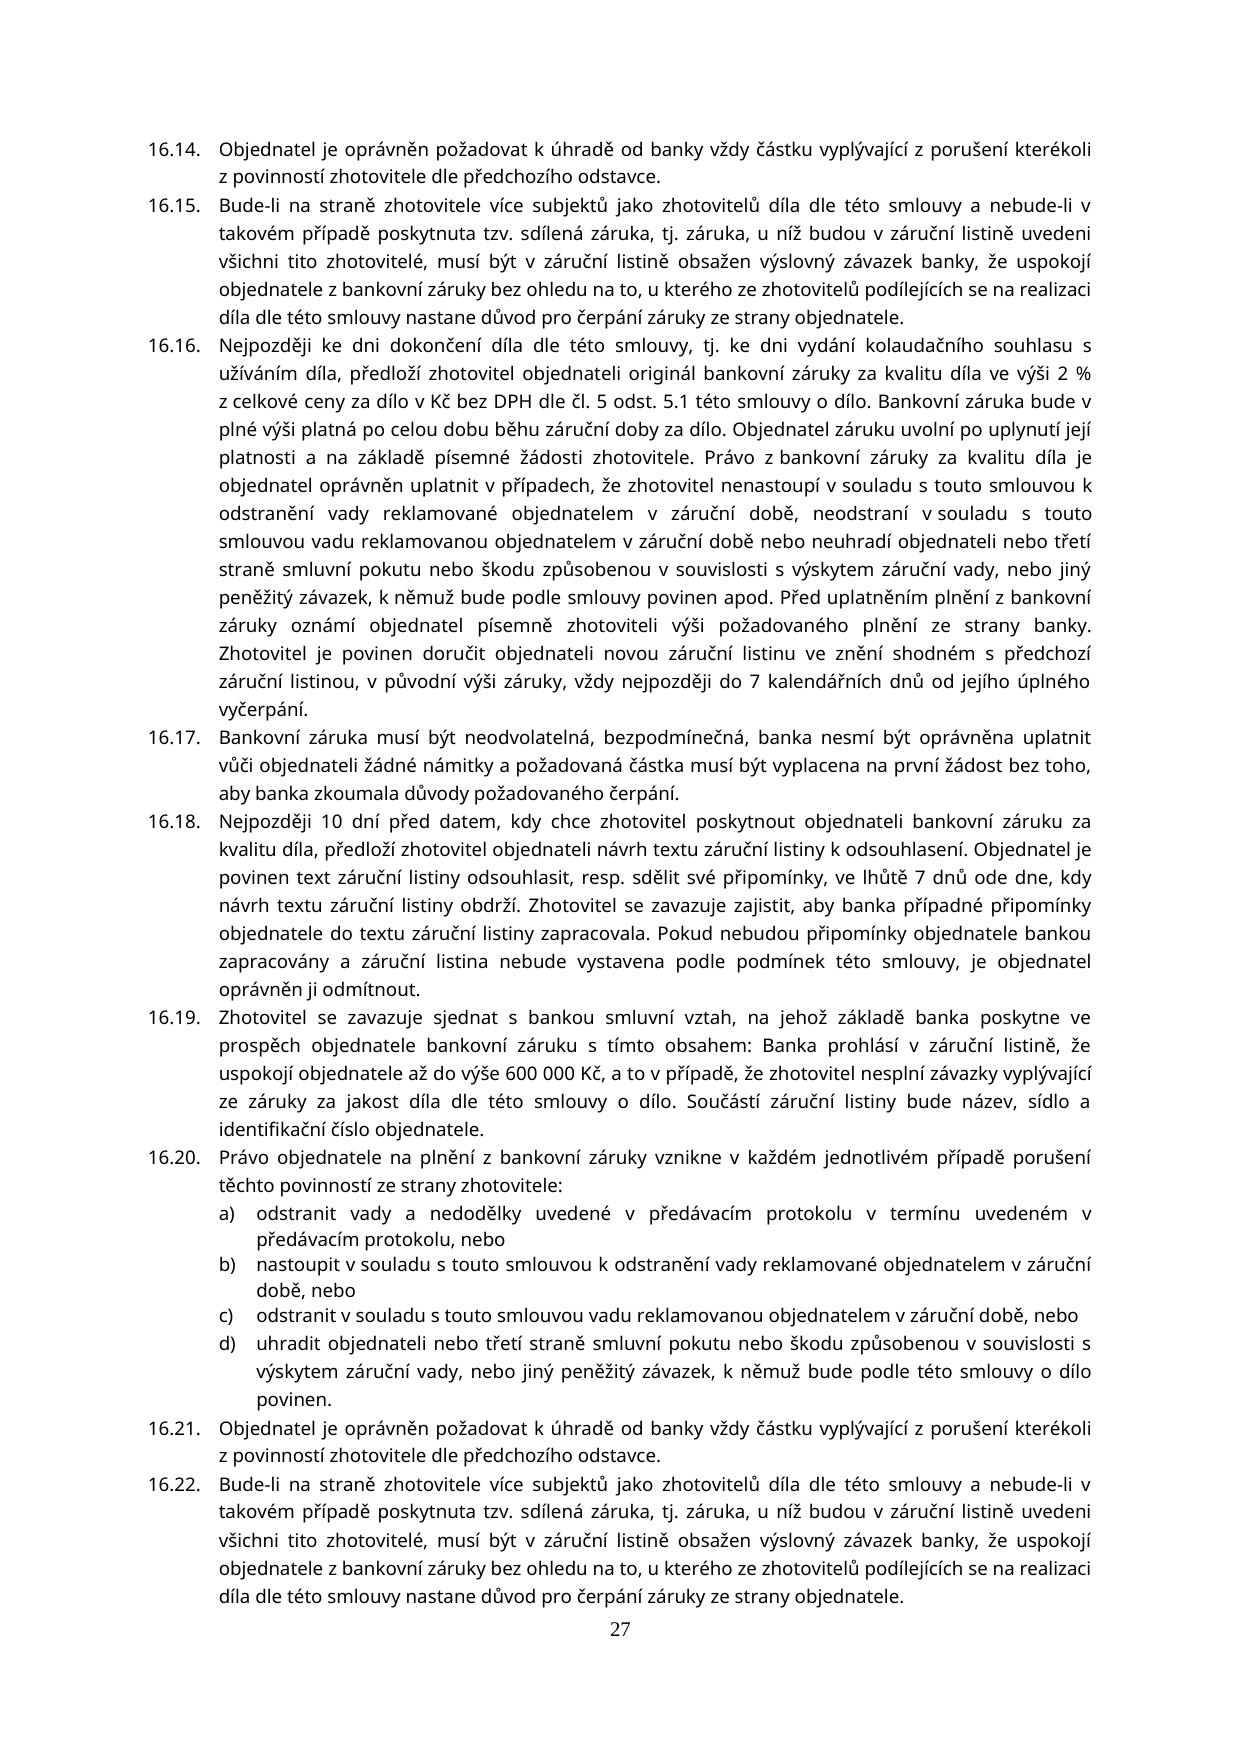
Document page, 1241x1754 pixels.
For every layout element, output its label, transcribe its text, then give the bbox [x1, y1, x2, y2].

text 16.21. Objednatel je oprávněn požadovat k úhradě od banky vždy částku vyplývající z porušení kterékoli z povinností zhotovitele dle předchozího odstavce. [148, 1415, 1092, 1468]
text 16.14. Objednatel je oprávněn požadovat k úhradě od banky vždy částku vyplývající z porušení kterékoli z povinností zhotovitele dle předchozího odstavce. [148, 136, 1092, 189]
text 16.16. Nejpozději ke dni dokončení díla dle této smlouvy, tj. ke dni vydání kolaudačního souhlasu s užíváním díla, předloží zhotovitel objednateli originál bankovní záruky za kvalitu díla ve výši 2 % z celkové ceny za dílo v Kč bez DPH dle čl. 5 odst. 5.1 této smlouvy o dílo. Bankovní záruka bude v plné výši platná po celou dobu běhu záruční doby za dílo. Objednatel záruku uvolní po uplynutí její platnosti a na základě písemné žádosti zhotovitele. Právo z bankovní záruky za kvalitu díla je objednatel oprávněn uplatnit v případech, že zhotovitel nenastoupí v souladu s touto smlouvou k odstranění vady reklamované objednatelem v záruční době, neodstraní v souladu s touto smlouvou vadu reklamovanou objednatelem v záruční době nebo neuhradí objednateli nebo třetí straně smluvní pokutu nebo škodu způsobenou v souvislosti s výskytem záruční vady, nebo jiný peněžitý závazek, k němuž bude podle smlouvy povinen apod. Před uplatněním plnění z bankovní záruky oznámí objednatel písemně zhotoviteli výši požadovaného plnění ze strany banky. Zhotovitel je povinen doručit objednateli novou záruční listinu ve znění shodném s předchozí záruční listinou, v původní výši záruky, vždy nejpozději do 7 kalendářních dnů od jejího úplného vyčerpání. [148, 332, 1092, 722]
list uhradit objednateli nebo třetí straně smluvní pokutu nebo škodu způsobenou v souvislosti s výskytem záruční vady, nebo jiný peněžitý závazek, k němuž bude podle této smlouvy o dílo povinen. [218, 1331, 1092, 1412]
text 16.22. Bude-li na straně zhotovitele více subjektů jako zhotovitelů díla dle této smlouvy a nebude-li v takovém případě poskytnuta tzv. sdílená záruka, tj. záruka, u níž budou v záruční listině uvedeni všichni tito zhotovitelé, musí být v záruční listině obsažen výslovný závazek banky, že uspokojí objednatele z bankovní záruky bez ohledu na to, u kterého ze zhotovitelů podílejících se na realizaci díla dle této smlouvy nastane důvod pro čerpání záruky ze strany objednatele. [148, 1471, 1092, 1608]
text 16.19. Zhotovitel se zavazuje sjednat s bankou smluvní vztah, na jehož základě banka poskytne ve prospěch objednatele bankovní záruku s tímto obsahem: Banka prohlásí v záruční listině, že uspokojí objednatele až do výše 600 000 Kč, a to v případě, že zhotovitel nesplní závazky vyplývající ze záruky za jakost díla dle této smlouvy o dílo. Součástí záruční listiny bude název, sídlo a identifikační číslo objednatele. [148, 1004, 1092, 1142]
list nastoupit v souladu s touto smlouvou k odstranění vady reklamované objednatelem v záruční době, nebo [218, 1252, 1092, 1303]
list odstranit vady a nedodělky uvedené v předávacím protokolu v termínu uvedeném v předávacím protokolu, nebo [218, 1201, 1092, 1252]
text 16.20. Právo objednatele na plnění z bankovní záruky vznikne v každém jednotlivém případě porušení těchto povinností ze strany zhotovitele: [148, 1144, 1092, 1198]
text 16.18. Nejpozději 10 dní před datem, kdy chce zhotovitel poskytnout objednateli bankovní záruku za kvalitu díla, předloží zhotovitel objednateli návrh textu záruční listiny k odsouhlasení. Objednatel je povinen text záruční listiny odsouhlasit, resp. sdělit své připomínky, ve lhůtě 7 dnů ode dne, kdy návrh textu záruční listiny obdrží. Zhotovitel se zavazuje zajistit, aby banka případné připomínky objednatele do textu záruční listiny zapracovala. Pokud nebudou připomínky objednatele bankou zapracovány a záruční listina nebude vystavena podle podmínek této smlouvy, je objednatel oprávněn ji odmítnout. [148, 808, 1092, 1002]
list odstranit v souladu s touto smlouvou vadu reklamovanou objednatelem v záruční době, nebo [218, 1303, 1092, 1328]
text 16.15. Bude-li na straně zhotovitele více subjektů jako zhotovitelů díla dle této smlouvy a nebude-li v takovém případě poskytnuta tzv. sdílená záruka, tj. záruka, u níž budou v záruční listině uvedeni všichni tito zhotovitelé, musí být v záruční listině obsažen výslovný závazek banky, že uspokojí objednatele z bankovní záruky bez ohledu na to, u kterého ze zhotovitelů podílejících se na realizaci díla dle této smlouvy nastane důvod pro čerpání záruky ze strany objednatele. [148, 192, 1092, 329]
text 16.17. Bankovní záruka musí být neodvolatelná, bezpodmínečná, banka nesmí být oprávněna uplatnit vůči objednateli žádné námitky a požadovaná částka musí být vyplacena na první žádost bez toho, aby banka zkoumala důvody požadovaného čerpání. [148, 724, 1092, 806]
